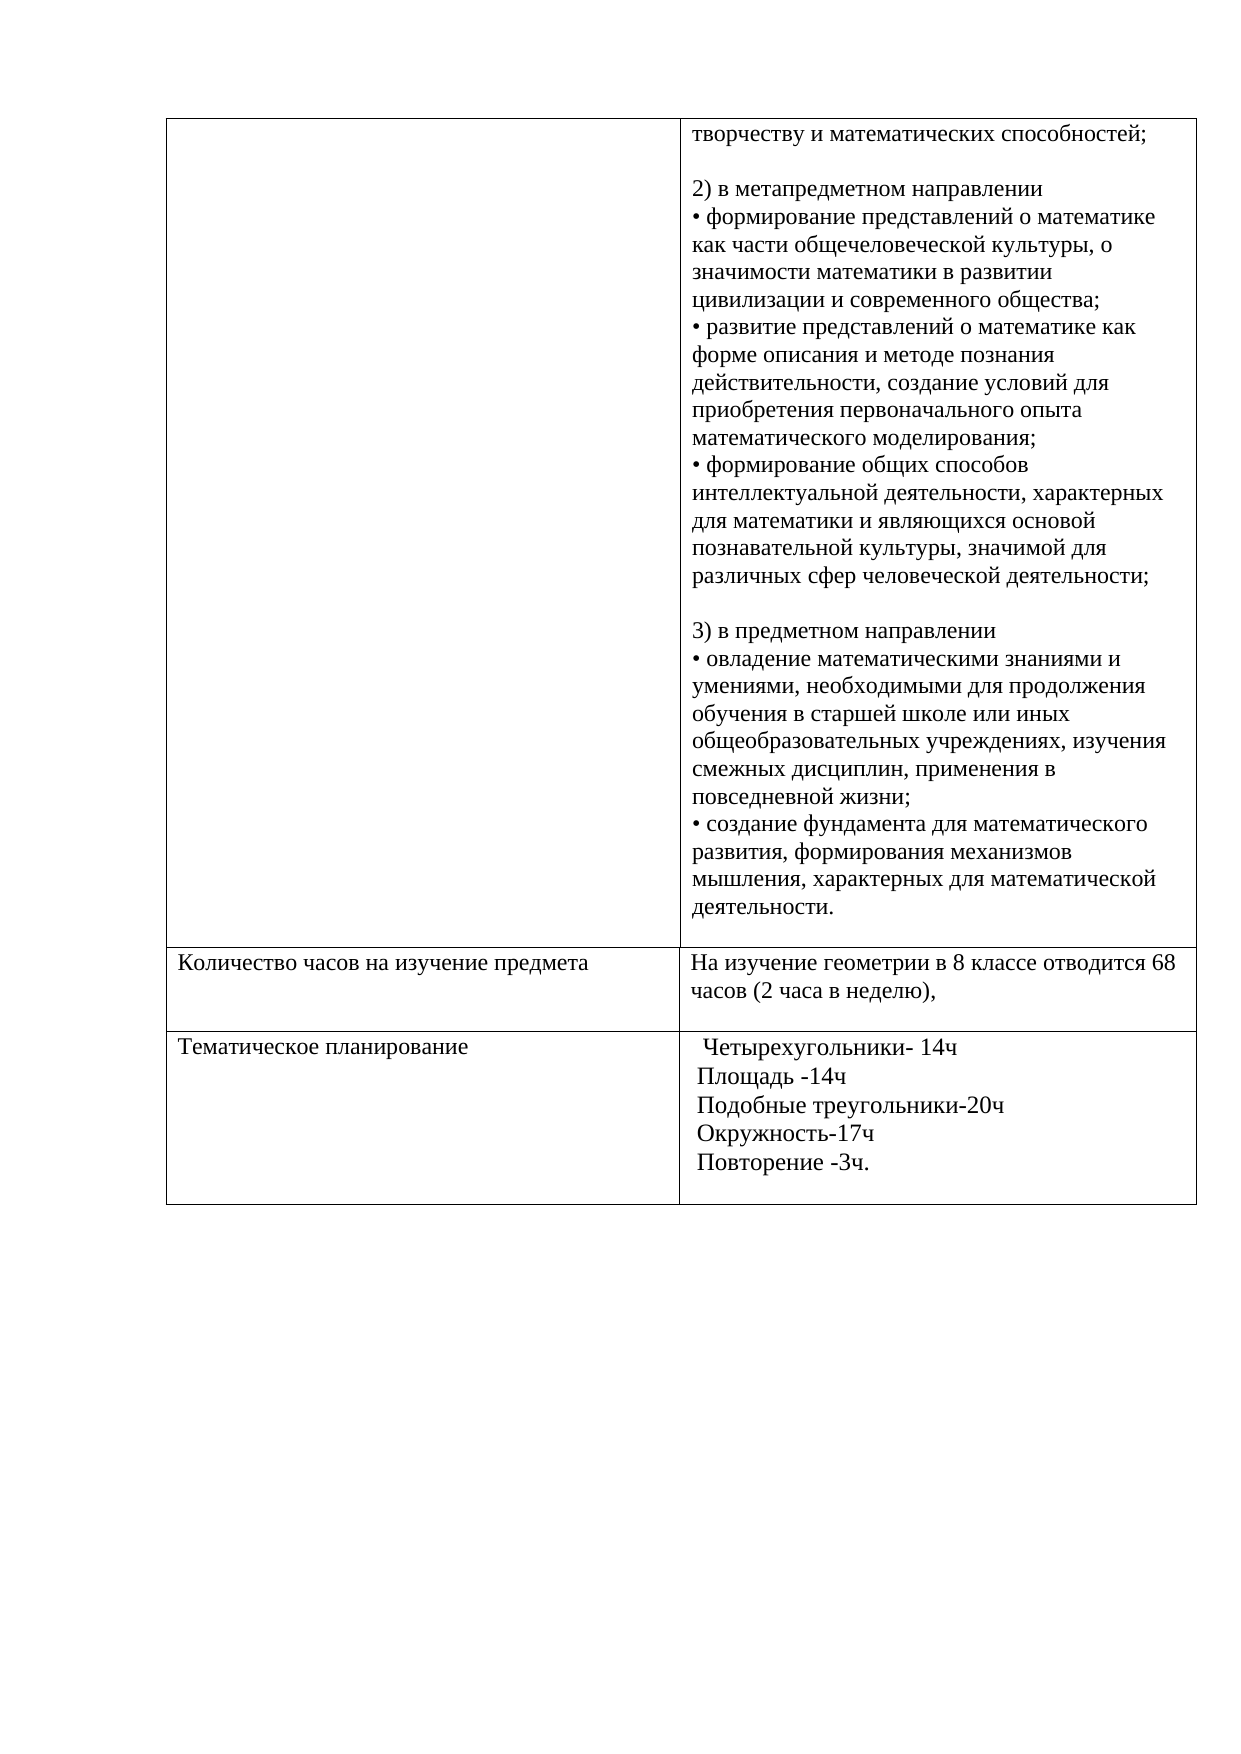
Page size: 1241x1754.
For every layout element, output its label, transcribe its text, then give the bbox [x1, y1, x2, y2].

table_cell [167, 119, 680, 947]
table_cell Количество часов на изучение предмета [167, 948, 679, 1031]
table_cell На изучение геометрии в 8 классе отводится 68 часов (2 часа в неделю), [680, 948, 1196, 1031]
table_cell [681, 119, 1196, 947]
table_cell Тематическое планирование [167, 1032, 679, 1203]
table_cell Четырехугольники- 14ч Площадь -14ч Подобные треугольники-20ч Окружность-17ч Повторение -3ч. [680, 1032, 1196, 1203]
